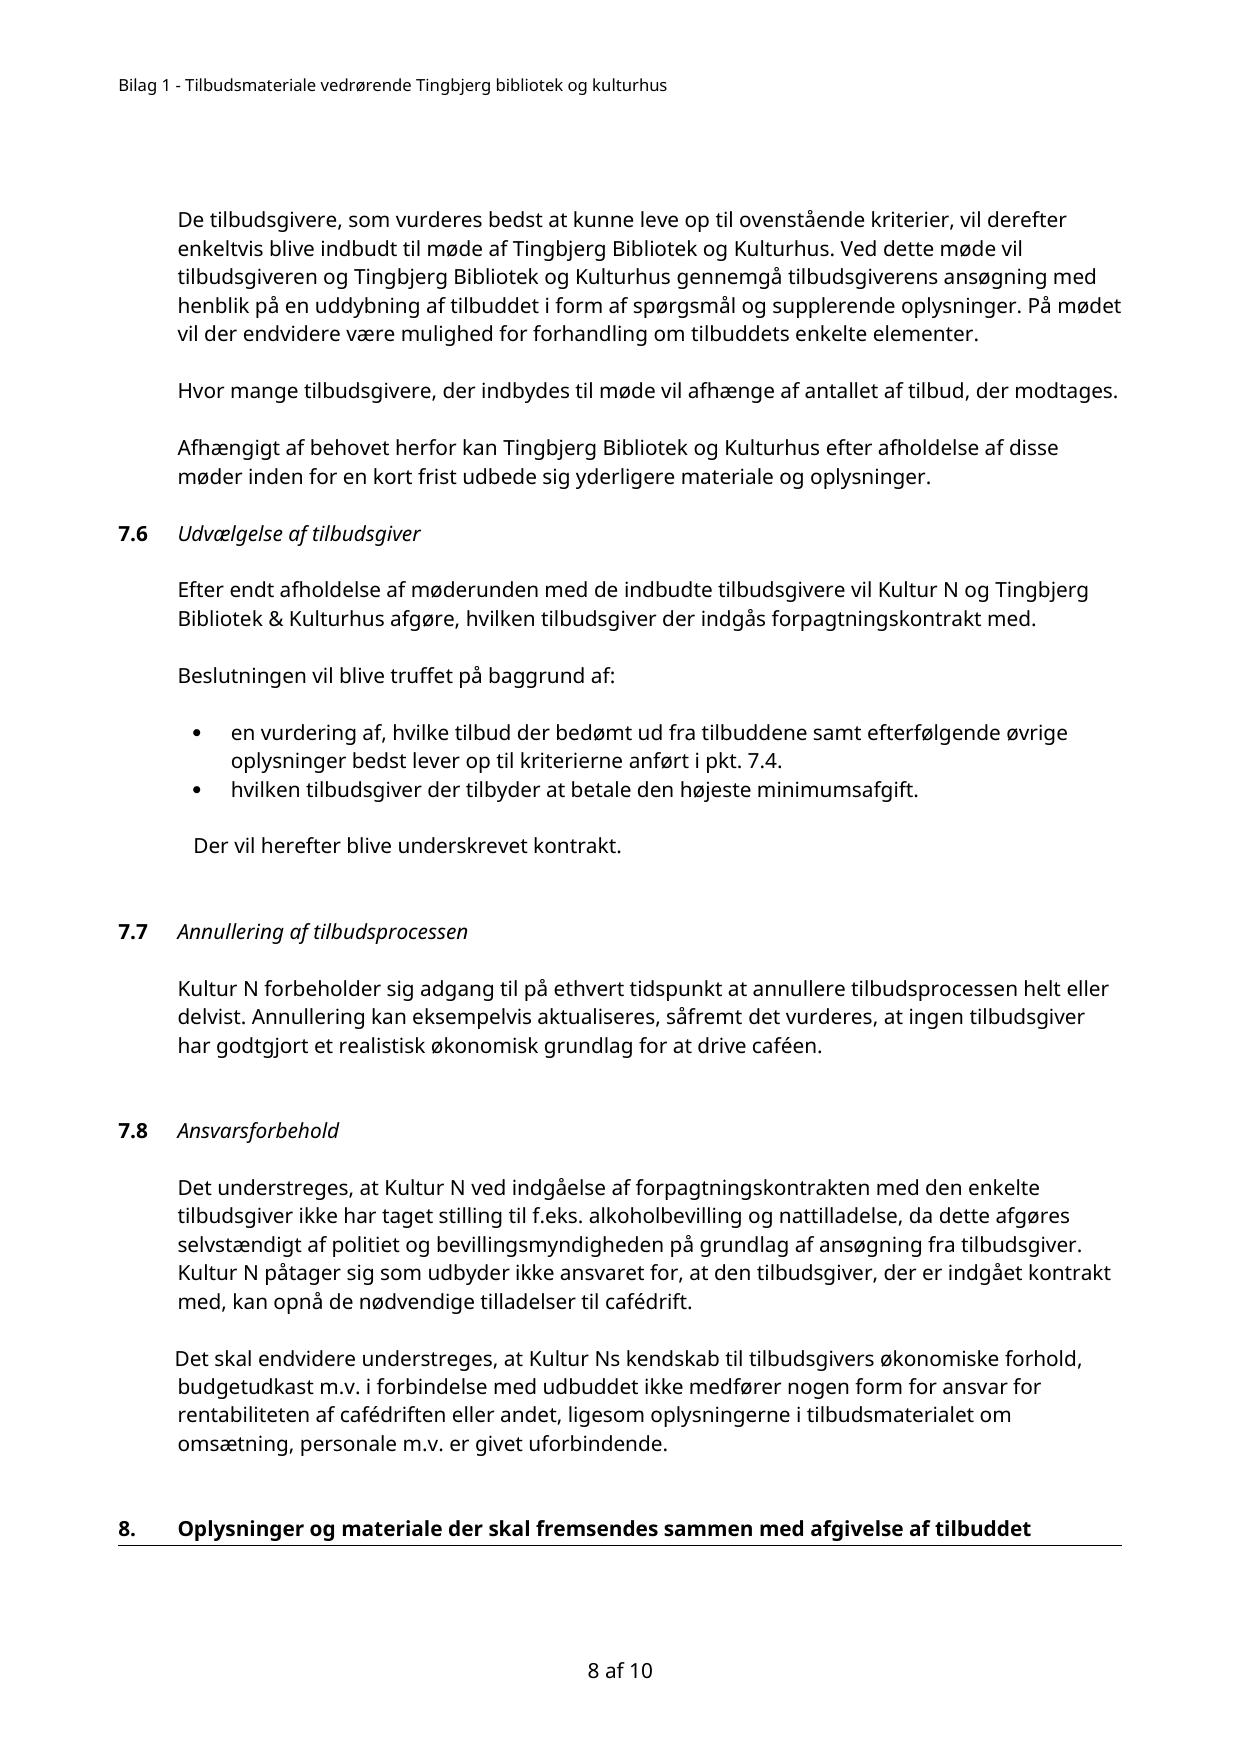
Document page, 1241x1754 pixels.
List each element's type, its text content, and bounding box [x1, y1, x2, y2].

text Afhængigt af behovet herfor kan Tingbjerg Bibliotek og Kulturhus efter afholdelse af disse møder inden for en kort frist udbede sig yderligere materiale og oplysninger. [177, 433, 1122, 490]
text 7.7 Annullering af tilbudsprocessen [118, 917, 1122, 946]
list hvilken tilbudsgiver der tilbyder at betale den højeste minimumsafgift. [193, 775, 1122, 803]
text Efter endt afholdelse af møderunden med de indbudte tilbudsgivere vil Kultur N og Tingbjerg Bibliotek & Kulturhus afgøre, hvilken tilbudsgiver der indgås forpagtningskontrakt med. [177, 576, 1122, 632]
text Beslutningen vil blive truffet på baggrund af: [177, 661, 1122, 689]
text Det skal endvidere understreges, at Kultur Ns kendskab til tilbudsgivers økonomiske forhold, budgetudkast m.v. i forbindelse med udbuddet ikke medfører nogen form for ansvar for rentabiliteten af cafédriften eller andet, ligesom oplysningerne i tilbudsmaterialet om omsætning, personale m.v. er givet uforbindende. [174, 1344, 1122, 1457]
text De tilbudsgivere, som vurderes bedst at kunne leve op til ovenstående kriterier, vil derefter enkeltvis blive indbudt til møde af Tingbjerg Bibliotek og Kulturhus. Ved dette møde vil tilbudsgiveren og Tingbjerg Bibliotek og Kulturhus gennemgå tilbudsgiverens ansøgning med henblik på en uddybning af tilbuddet i form af spørgsmål og supplerende oplysninger. På mødet vil der endvidere være mulighed for forhandling om tilbuddets enkelte elementer. [177, 206, 1122, 348]
text Det understreges, at Kultur N ved indgåelse af forpagtningskontrakten med den enkelte tilbudsgiver ikke har taget stilling til f.eks. alkoholbevilling og nattilladelse, da dette afgøres selvstændigt af politiet og bevillingsmyndigheden på grundlag af ansøgning fra tilbudsgiver. Kultur N påtager sig som udbyder ikke ansvaret for, at den tilbudsgiver, der er indgået kontrakt med, kan opnå de nødvendige tilladelser til cafédrift. [177, 1173, 1122, 1315]
text 7.8 Ansvarsforbehold [118, 1116, 1122, 1145]
text 7.6 Udvælgelse af tilbudsgiver [118, 519, 1122, 547]
text Hvor mange tilbudsgivere, der indbydes til møde vil afhænge af antallet af tilbud, der modtages. [177, 376, 1122, 433]
text Kultur N forbeholder sig adgang til på ethvert tidspunkt at annullere tilbudsprocessen helt eller delvist. Annullering kan eksempelvis aktualiseres, såfremt det vurderes, at ingen tilbudsgiver har godtgjort et realistisk økonomisk grundlag for at drive caféen. [177, 974, 1122, 1059]
text 8. Oplysninger og materiale der skal fremsendes sammen med afgivelse af tilbuddet [118, 1514, 1122, 1545]
list en vurdering af, hvilke tilbud der bedømt ud fra tilbuddene samt efterfølgende øvrige oplysninger bedst lever op til kriterierne anført i pkt. 7.4. [193, 718, 1122, 775]
text Der vil herefter blive underskrevet kontrakt. [193, 832, 1122, 889]
